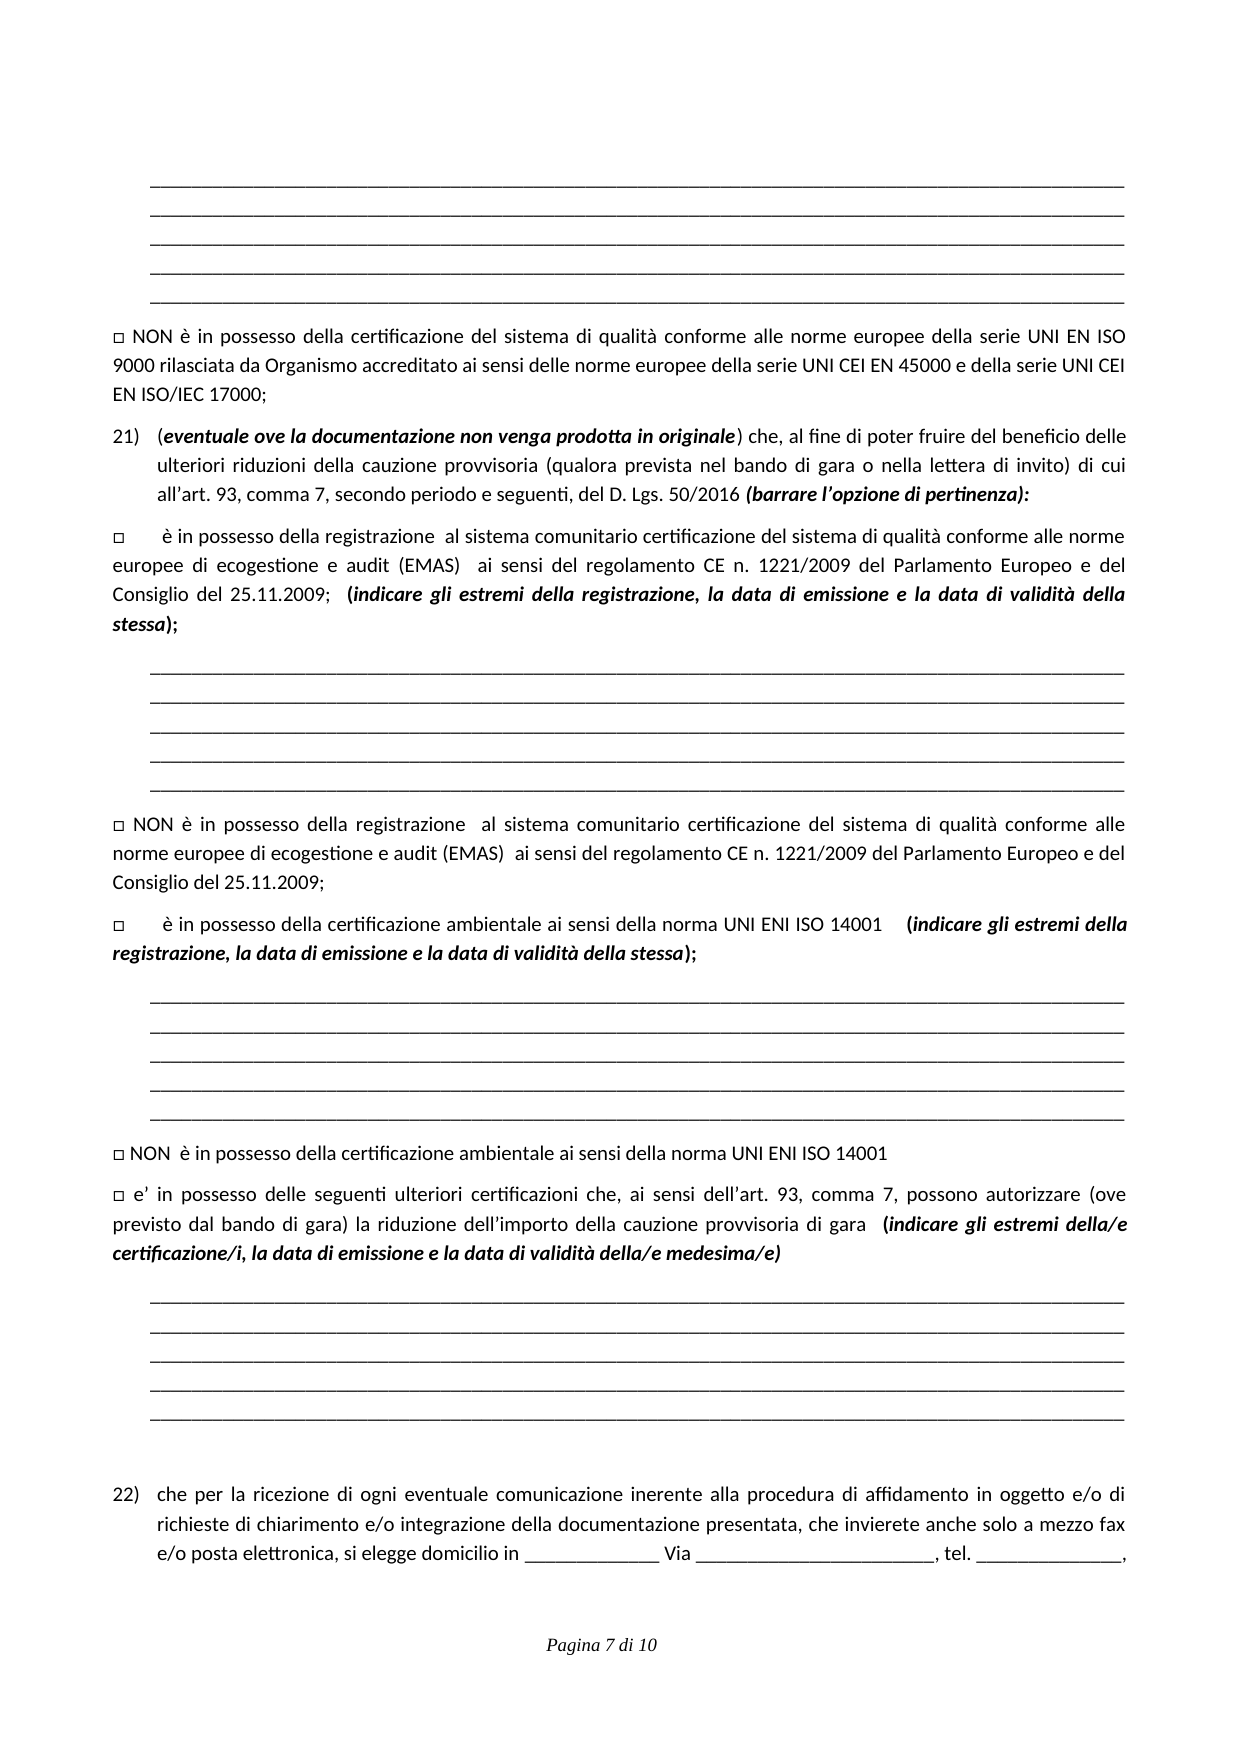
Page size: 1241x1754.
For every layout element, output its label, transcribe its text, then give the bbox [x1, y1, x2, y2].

text □ NON è in possesso della certificazione ambientale ai sensi della norma UNI ENI ISO 14001 [112, 1140, 1128, 1165]
list che per la ricezione di ogni eventuale comunicazione inerente alla procedura di affidamento in oggetto e/o di richieste di chiarimento e/o integrazione della documentazione presentata, che invierete anche solo a mezzo fax e/o posta elettronica, si elegge domicilio in Via , tel. , [112, 1482, 1128, 1565]
text □ NON è in possesso della registrazione al sistema comunitario certificazione del sistema di qualità conforme alle norme europee di ecogestione e audit (EMAS) ai sensi del regolamento CE n. 1221/2009 del Parlamento Europeo e del Consiglio del 25.11.2009; [112, 811, 1128, 894]
text □ e’ in possesso delle seguenti ulteriori certificazioni che, ai sensi dell’art. 93, comma 7, possono autorizzare (ove previsto dal bando di gara) la riduzione dell’importo della cauzione provvisoria di gara (indicare gli estremi della/e certificazione/i, la data di emissione e la data di validità della/e medesima/e) [112, 1182, 1128, 1265]
text □ è in possesso della certificazione ambientale ai sensi della norma UNI ENI ISO 14001 (indicare gli estremi della registrazione, la data di emissione e la data di validità della stessa); [112, 911, 1128, 965]
text □ NON è in possesso della certificazione del sistema di qualità conforme alle norme europee della serie UNI EN ISO 9000 rilasciata da Organismo accreditato ai sensi delle norme europee della serie UNI CEI EN 45000 e della serie UNI CEI EN ISO/IEC 17000; [112, 323, 1128, 407]
list (eventuale ove la documentazione non venga prodotta in originale) che, al fine di poter fruire del beneficio delle ulteriori riduzioni della cauzione provvisoria (qualora prevista nel bando di gara o nella lettera di invito) di cui all’art. 93, comma 7, secondo periodo e seguenti, del D. Lgs. 50/2016 (barrare l’opzione di pertinenza): [112, 423, 1128, 507]
text □ è in possesso della registrazione al sistema comunitario certificazione del sistema di qualità conforme alle norme europee di ecogestione e audit (EMAS) ai sensi del regolamento CE n. 1221/2009 del Parlamento Europeo e del Consiglio del 25.11.2009; (indicare gli estremi della registrazione, la data di emissione e la data di validità della stessa); [112, 523, 1128, 636]
